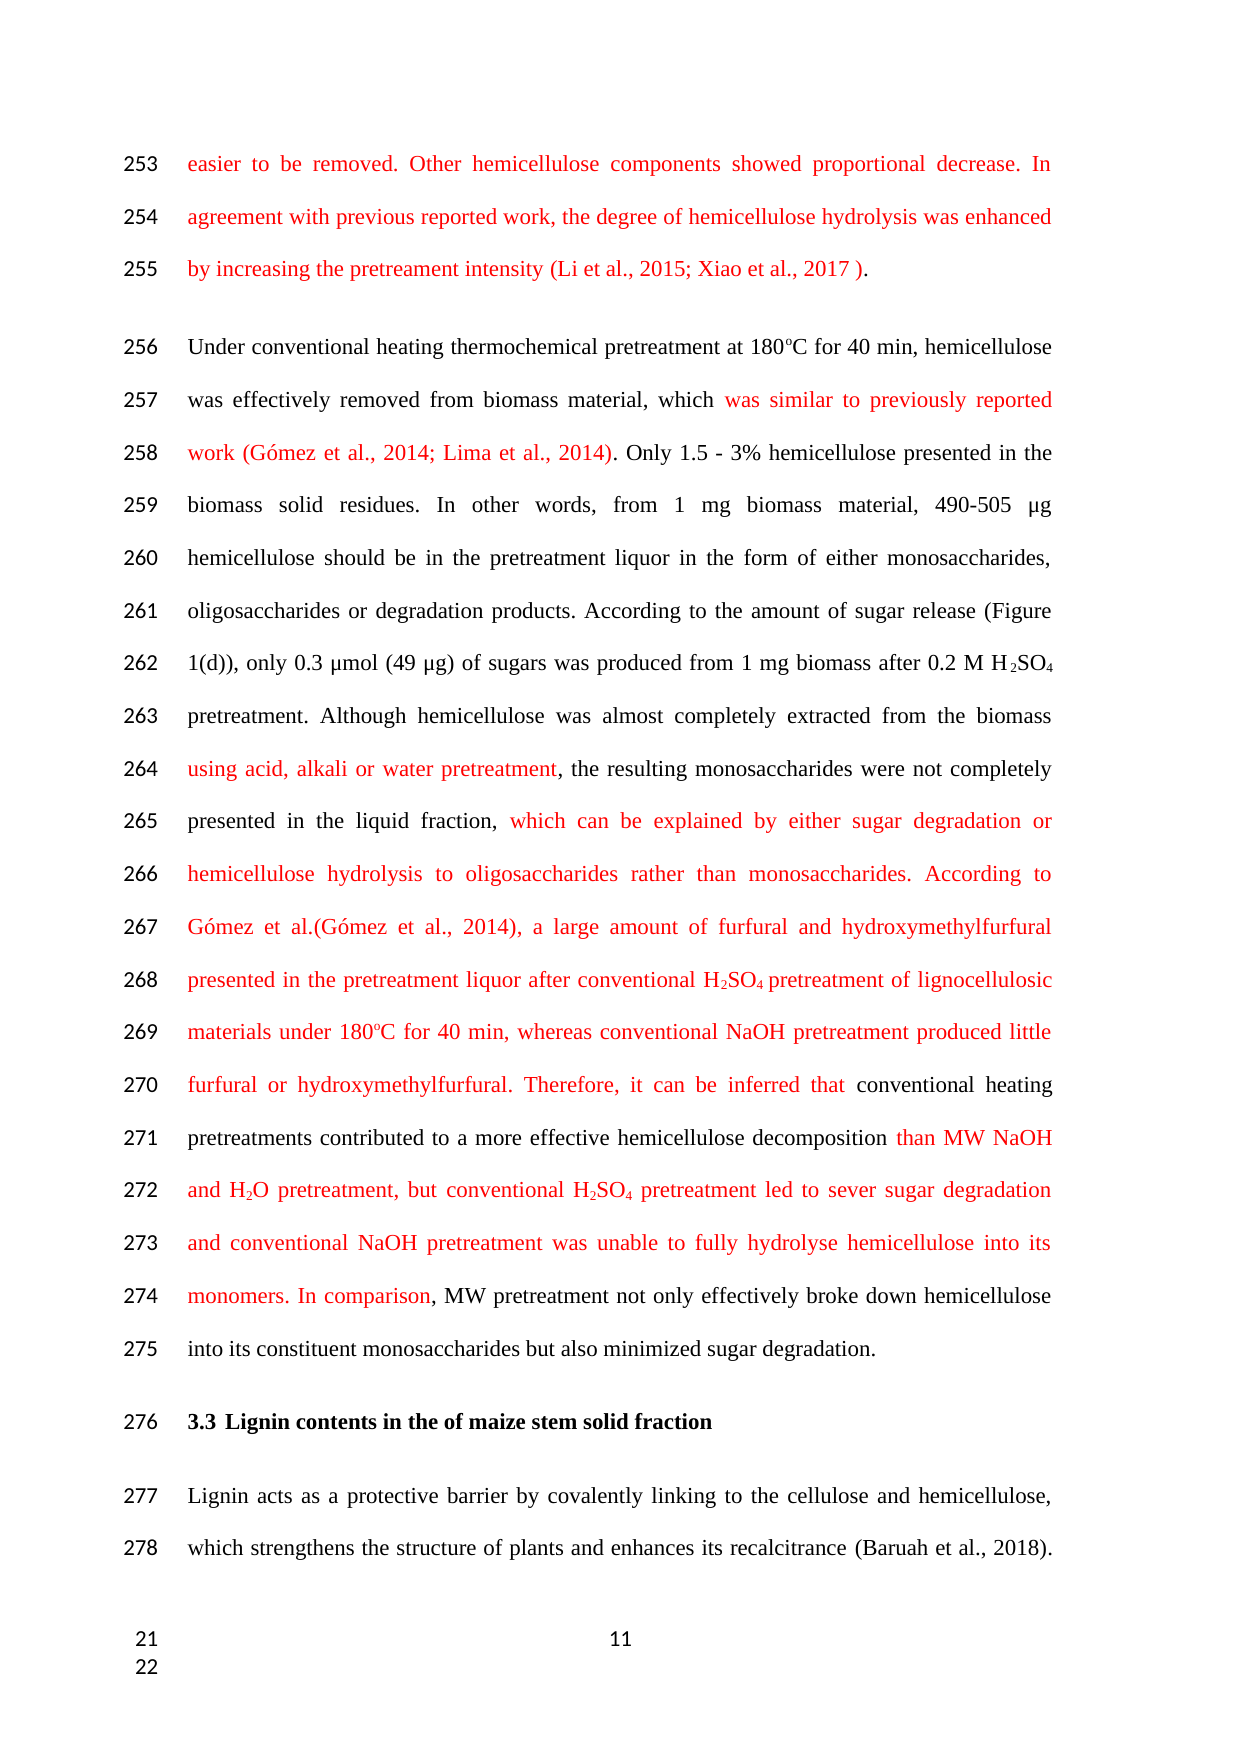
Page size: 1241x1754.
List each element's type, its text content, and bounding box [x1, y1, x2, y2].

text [187, 1482, 1053, 1561]
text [187, 150, 1053, 282]
text Under conventional heating thermochemical pretreatment at 180oC for 40 min, hemicellulose was effectively removed from biomass material, which was similar to previously reported work (Gómez et al., 2014; Lima et al., 2014). Only 1.5 - 3% hemicellulose presented in the biomass solid residues. In other words, from 1 mg biomass material, 490-505 μg hemicellulose should be in the pretreatment liquor in the form of either monosaccharides, oligosaccharides or degradation products. According to the amount of sugar release (Figure 1(d)), only 0.3 μmol (49 μg) of sugars was produced from 1 mg biomass after 0.2 M H2SO4 pretreatment. Although hemicellulose was almost completely extracted from the biomass using acid, alkali or water pretreatment, the resulting monosaccharides were not completely presented in the liquid fraction, which can be explained by either sugar degradation or hemicellulose hydrolysis to oligosaccharides rather than monosaccharides. According to Gómez et al.(Gómez et al., 2014), a large amount of furfural and hydroxymethylfurfural presented in the pretreatment liquor after conventional H2SO4 pretreatment of lignocellulosic materials under 180oC for 40 min, whereas conventional NaOH pretreatment produced little furfural or hydroxymethylfurfural. Therefore, it can be inferred that conventional heating pretreatments contributed to a more effective hemicellulose decomposition than MW NaOH and H2O pretreatment, but conventional H2SO4 pretreatment led to sever sugar degradation and conventional NaOH pretreatment was unable to fully hydrolyse hemicellulose into its monomers. In comparison, MW pretreatment not only effectively broke down hemicellulose into its constituent monosaccharides but also minimized sugar degradation. [187, 333, 1053, 1361]
list Lignin contents in the of maize stem solid fraction [187, 1408, 1053, 1434]
